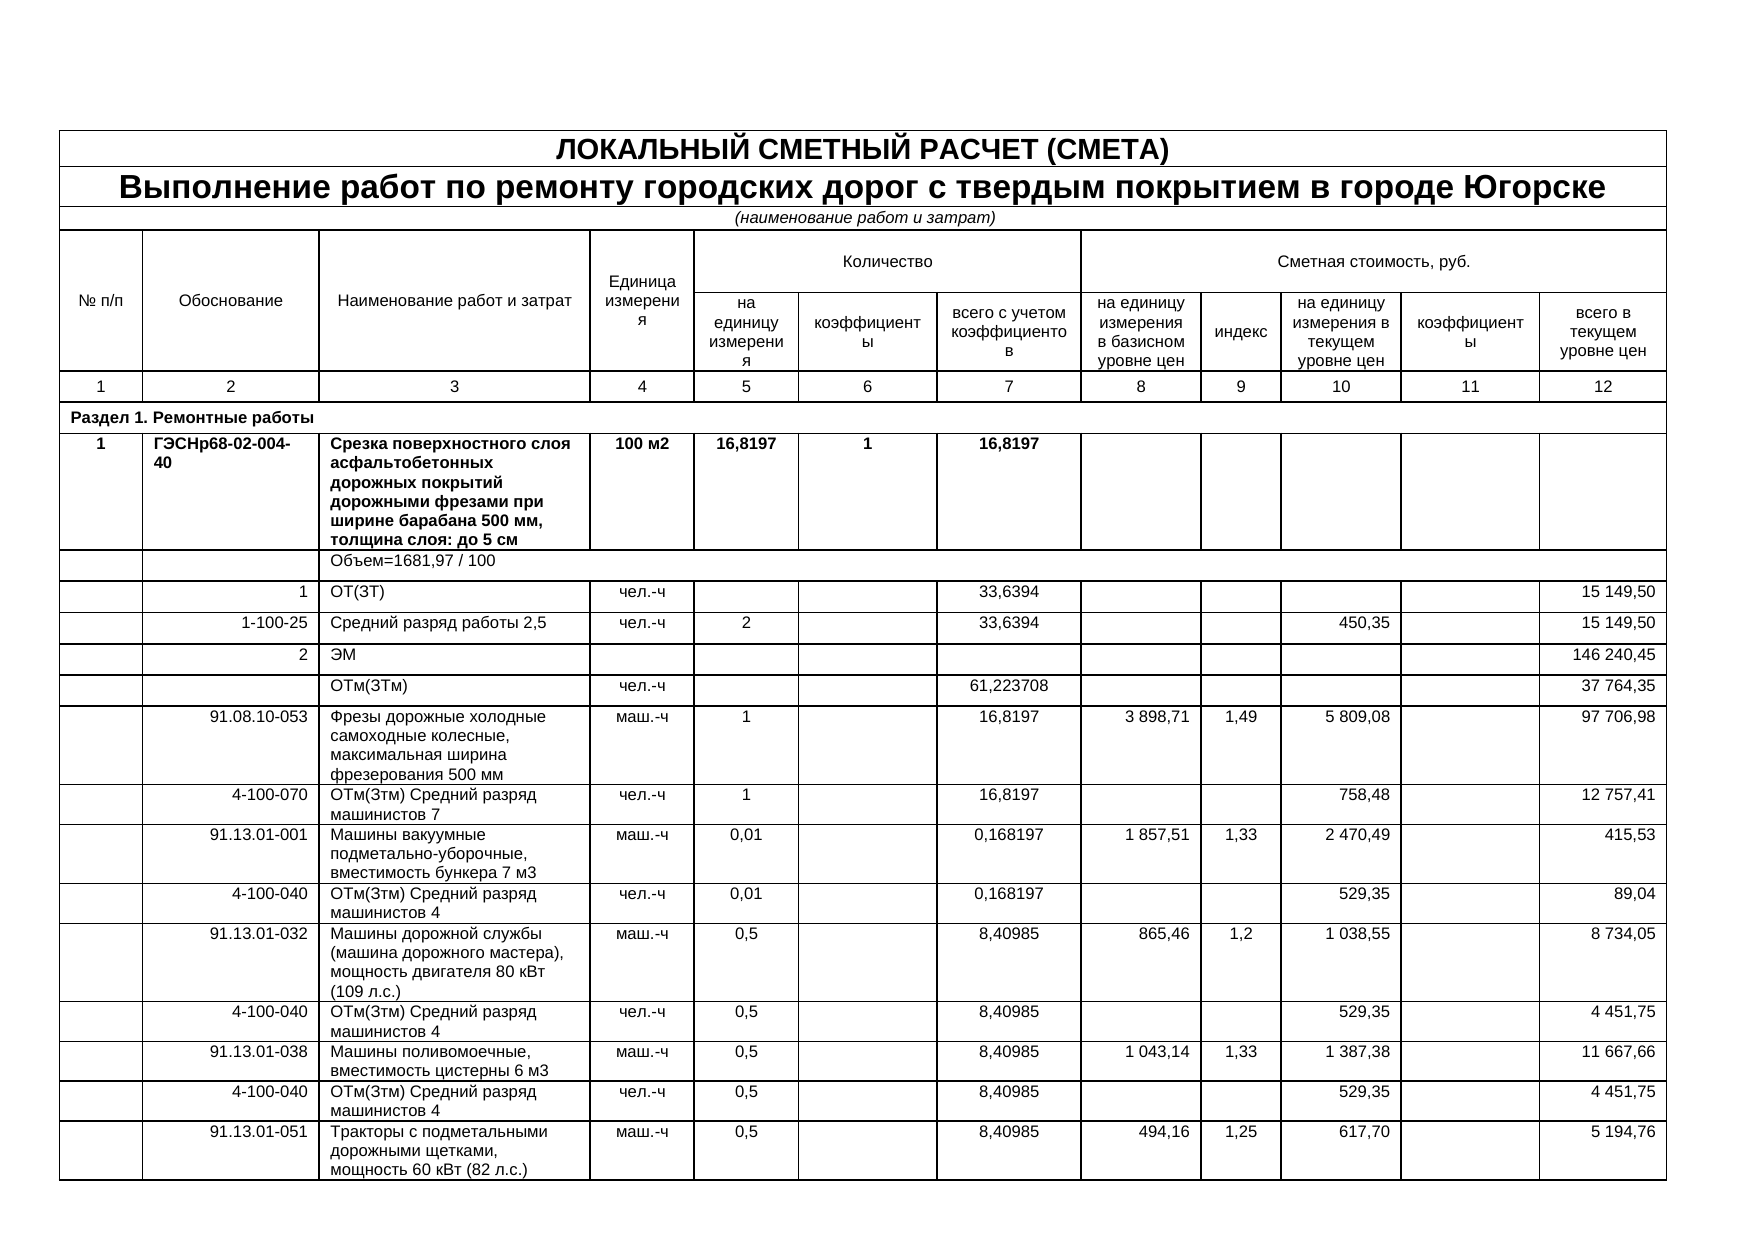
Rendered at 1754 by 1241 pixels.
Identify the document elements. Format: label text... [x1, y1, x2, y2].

table_cell [143, 551, 318, 580]
table_cell чел.-ч [591, 1002, 693, 1041]
table_cell маш.-ч [591, 707, 693, 783]
table_cell [1402, 645, 1539, 674]
table_cell Машины поливомоечные, вместимость цистерны 6 м3 [320, 1042, 589, 1080]
table_cell 5 [695, 372, 798, 401]
table_cell [60, 551, 142, 580]
table_cell 8,40985 [938, 1002, 1080, 1041]
table_cell [1282, 676, 1400, 705]
table_cell 8,40985 [938, 1082, 1080, 1120]
table_cell [1082, 613, 1200, 643]
table_cell 4 451,75 [1540, 1082, 1666, 1120]
table_cell [1202, 582, 1280, 612]
table_cell 16,8197 [938, 707, 1080, 783]
table_cell (наименование работ и затрат) [60, 207, 1666, 229]
table_cell [1402, 1082, 1539, 1120]
table_cell 4 [591, 372, 693, 401]
table_cell 91.08.10-053 [143, 707, 318, 783]
table_cell 91.13.01-051 [143, 1122, 318, 1179]
table_cell [60, 924, 142, 1001]
table_cell 1 [60, 372, 142, 401]
table_cell [1082, 645, 1200, 674]
table_cell 0,5 [695, 1042, 798, 1080]
table_cell [1402, 924, 1539, 1001]
table_cell 1 857,51 [1082, 825, 1200, 882]
table_cell 4-100-070 [143, 785, 318, 823]
table_cell 4-100-040 [143, 884, 318, 922]
table_cell [60, 613, 142, 643]
table_cell 1 [60, 434, 142, 549]
table_cell Наименование работ и затрат [320, 231, 589, 370]
table_cell маш.-ч [591, 825, 693, 882]
table_cell ОТм(Зтм) Средний разряд машинистов 4 [320, 884, 589, 922]
table_cell 0,5 [695, 1082, 798, 1120]
table_cell чел.-ч [591, 613, 693, 643]
table_cell Обоснование [143, 231, 318, 370]
table_cell 37 764,35 [1540, 676, 1666, 705]
table_cell 61,223708 [938, 676, 1080, 705]
table_cell чел.-ч [591, 582, 693, 612]
table_cell 0,168197 [938, 884, 1080, 922]
table_cell [799, 1002, 936, 1041]
table_cell 2 470,49 [1282, 825, 1400, 882]
table_cell [1402, 676, 1539, 705]
table_cell Раздел 1. Ремонтные работы [60, 403, 1666, 432]
table_cell 97 706,98 [1540, 707, 1666, 783]
table_cell [1202, 613, 1280, 643]
table_cell [1540, 434, 1666, 549]
table_cell 3 [320, 372, 589, 401]
table_cell 0,01 [695, 825, 798, 882]
table_cell Сметная стоимость, руб. [1082, 231, 1666, 292]
table_cell 11 [1402, 372, 1539, 401]
table_cell 617,70 [1282, 1122, 1400, 1179]
table_cell 529,35 [1282, 884, 1400, 922]
table_cell 1,49 [1202, 707, 1280, 783]
table_cell 11 667,66 [1540, 1042, 1666, 1080]
table_cell [1202, 1082, 1280, 1120]
table_cell 2 [143, 372, 318, 401]
table_cell [1202, 676, 1280, 705]
table_cell 1 387,38 [1282, 1042, 1400, 1080]
table_cell 5 809,08 [1282, 707, 1400, 783]
table_cell Выполнение работ по ремонту городских дорог с твердым покрытием в городе Югорске [60, 167, 1666, 206]
table_cell [60, 884, 142, 922]
table_cell 15 149,50 [1540, 582, 1666, 612]
table_cell 12 757,41 [1540, 785, 1666, 823]
table_cell всего в текущем уровне цен [1540, 293, 1666, 370]
table_cell 529,35 [1282, 1002, 1400, 1041]
table_cell [60, 825, 142, 882]
table_cell 8,40985 [938, 1122, 1080, 1179]
table_cell [799, 707, 936, 783]
table_cell 3 898,71 [1082, 707, 1200, 783]
table_cell 1,2 [1202, 924, 1280, 1001]
table_cell [1402, 582, 1539, 612]
table_cell 91.13.01-032 [143, 924, 318, 1001]
table_cell 1 043,14 [1082, 1042, 1200, 1080]
table_cell [799, 825, 936, 882]
table_cell [60, 1122, 142, 1179]
table_cell ОТм(Зтм) Средний разряд машинистов 7 [320, 785, 589, 823]
table_cell [695, 676, 798, 705]
table_cell 1-100-25 [143, 613, 318, 643]
table_cell [695, 645, 798, 674]
table_cell [1082, 1002, 1200, 1041]
table_cell ЭМ [320, 645, 589, 674]
table_cell 758,48 [1282, 785, 1400, 823]
table_cell 33,6394 [938, 582, 1080, 612]
table_cell 10 [1282, 372, 1400, 401]
table_cell 100 м2 [591, 434, 693, 549]
table_cell 1,33 [1202, 825, 1280, 882]
table_cell [1202, 645, 1280, 674]
table_cell [1402, 434, 1539, 549]
table_cell 4-100-040 [143, 1002, 318, 1041]
table_cell [1402, 884, 1539, 922]
table_cell 16,8197 [938, 434, 1080, 549]
table_cell Средний разряд работы 2,5 [320, 613, 589, 643]
table_cell ОТм(ЗТм) [320, 676, 589, 705]
table_cell Тракторы с подметальными дорожными щетками, мощность 60 кВт (82 л.с.) [320, 1122, 589, 1179]
table_cell 146 240,45 [1540, 645, 1666, 674]
table_cell 91.13.01-001 [143, 825, 318, 882]
table_cell [799, 884, 936, 922]
table_cell 494,16 [1082, 1122, 1200, 1179]
table_cell 8,40985 [938, 924, 1080, 1001]
table_cell 8 734,05 [1540, 924, 1666, 1001]
table_cell [938, 645, 1080, 674]
table_cell [60, 582, 142, 612]
table_cell 8,40985 [938, 1042, 1080, 1080]
table_cell [1082, 1082, 1200, 1120]
table_cell 865,46 [1082, 924, 1200, 1001]
table_cell [1402, 785, 1539, 823]
table_cell № п/п [60, 231, 142, 370]
table_cell Объем=1681,97 / 100 [320, 551, 1666, 580]
table_cell 1 [143, 582, 318, 612]
table_cell 0,168197 [938, 825, 1080, 882]
table_cell [1202, 1002, 1280, 1041]
table_cell 12 [1540, 372, 1666, 401]
table_cell [591, 645, 693, 674]
table_cell [1282, 434, 1400, 549]
table_cell [1202, 785, 1280, 823]
table_cell Срезка поверхностного слоя асфальтобетонных дорожных покрытий дорожными фрезами при ширине барабана 500 мм, толщина слоя: до 5 см [320, 434, 589, 549]
table_cell [799, 924, 936, 1001]
table_cell [1402, 707, 1539, 783]
table_cell 450,35 [1282, 613, 1400, 643]
table_cell 16,8197 [695, 434, 798, 549]
table_cell маш.-ч [591, 1042, 693, 1080]
table_cell индекс [1202, 293, 1280, 370]
table_cell на единицу измерения в текущем уровне цен [1282, 293, 1400, 370]
table_header ЛОКАЛЬНЫЙ СМЕТНЫЙ РАСЧЕТ (СМЕТА) [60, 131, 1666, 166]
table_cell 89,04 [1540, 884, 1666, 922]
table_cell 16,8197 [938, 785, 1080, 823]
table_cell чел.-ч [591, 884, 693, 922]
table_cell [799, 645, 936, 674]
table_cell чел.-ч [591, 785, 693, 823]
table_cell 0,5 [695, 924, 798, 1001]
table_cell [1402, 825, 1539, 882]
table_cell [60, 1002, 142, 1041]
table_cell 8 [1082, 372, 1200, 401]
table_cell 2 [695, 613, 798, 643]
table_cell 1 [695, 707, 798, 783]
table_cell Фрезы дорожные холодные самоходные колесные, максимальная ширина фрезерования 500 мм [320, 707, 589, 783]
table_cell 5 194,76 [1540, 1122, 1666, 1179]
table_cell Единица измерения [591, 231, 693, 370]
table_cell Машины вакуумные подметально-уборочные, вместимость бункера 7 м3 [320, 825, 589, 882]
table_cell 4 451,75 [1540, 1002, 1666, 1041]
table_cell 1,33 [1202, 1042, 1280, 1080]
table_cell 6 [799, 372, 936, 401]
table_cell [1402, 1122, 1539, 1179]
table_cell 0,5 [695, 1122, 798, 1179]
table_cell маш.-ч [591, 924, 693, 1001]
table_cell [799, 785, 936, 823]
table_cell Машины дорожной службы (машина дорожного мастера), мощность двигателя 80 кВт (109 л.с.) [320, 924, 589, 1001]
table_cell [799, 582, 936, 612]
table_cell [1082, 785, 1200, 823]
table_cell 1 [799, 434, 936, 549]
table_cell [799, 613, 936, 643]
table_cell [1282, 582, 1400, 612]
table_cell ГЭСНр68-02-004-40 [143, 434, 318, 549]
table_cell чел.-ч [591, 676, 693, 705]
table_cell [60, 1082, 142, 1120]
table_cell 0,01 [695, 884, 798, 922]
table_cell 529,35 [1282, 1082, 1400, 1120]
table_cell [60, 1042, 142, 1080]
table_cell [1202, 434, 1280, 549]
table_cell Количество [695, 231, 1080, 292]
table_cell [695, 582, 798, 612]
table_cell [1082, 884, 1200, 922]
table_cell ОТм(Зтм) Средний разряд машинистов 4 [320, 1082, 589, 1120]
table_cell [143, 676, 318, 705]
table_cell 9 [1202, 372, 1280, 401]
table_cell ОТ(ЗТ) [320, 582, 589, 612]
table_cell коэффициенты [1402, 293, 1539, 370]
table_cell коэффициенты [799, 293, 936, 370]
table_cell [1202, 884, 1280, 922]
table_cell [1402, 613, 1539, 643]
table_cell 4-100-040 [143, 1082, 318, 1120]
table_cell [1402, 1002, 1539, 1041]
table_cell [60, 645, 142, 674]
table_cell 33,6394 [938, 613, 1080, 643]
table_cell 91.13.01-038 [143, 1042, 318, 1080]
table_cell 0,5 [695, 1002, 798, 1041]
table_cell [1082, 676, 1200, 705]
table_cell 15 149,50 [1540, 613, 1666, 643]
table_cell чел.-ч [591, 1082, 693, 1120]
table_cell [799, 1042, 936, 1080]
table_cell 1 038,55 [1282, 924, 1400, 1001]
table_cell [1082, 582, 1200, 612]
table_cell всего с учетом коэффициентов [938, 293, 1080, 370]
table_cell 415,53 [1540, 825, 1666, 882]
table_cell [1402, 1042, 1539, 1080]
table_cell [799, 676, 936, 705]
table_cell ОТм(Зтм) Средний разряд машинистов 4 [320, 1002, 589, 1041]
table_cell 1 [695, 785, 798, 823]
table_cell [1082, 434, 1200, 549]
table_cell на единицу измерения [695, 293, 798, 370]
table_cell 1,25 [1202, 1122, 1280, 1179]
table_cell [799, 1122, 936, 1179]
table_cell маш.-ч [591, 1122, 693, 1179]
table_cell [1282, 645, 1400, 674]
table_cell 2 [143, 645, 318, 674]
table_cell [60, 676, 142, 705]
table_cell [60, 785, 142, 823]
table_cell на единицу измерения в базисном уровне цен [1082, 293, 1200, 370]
table_cell [60, 707, 142, 783]
table_cell 7 [938, 372, 1080, 401]
table_cell [799, 1082, 936, 1120]
